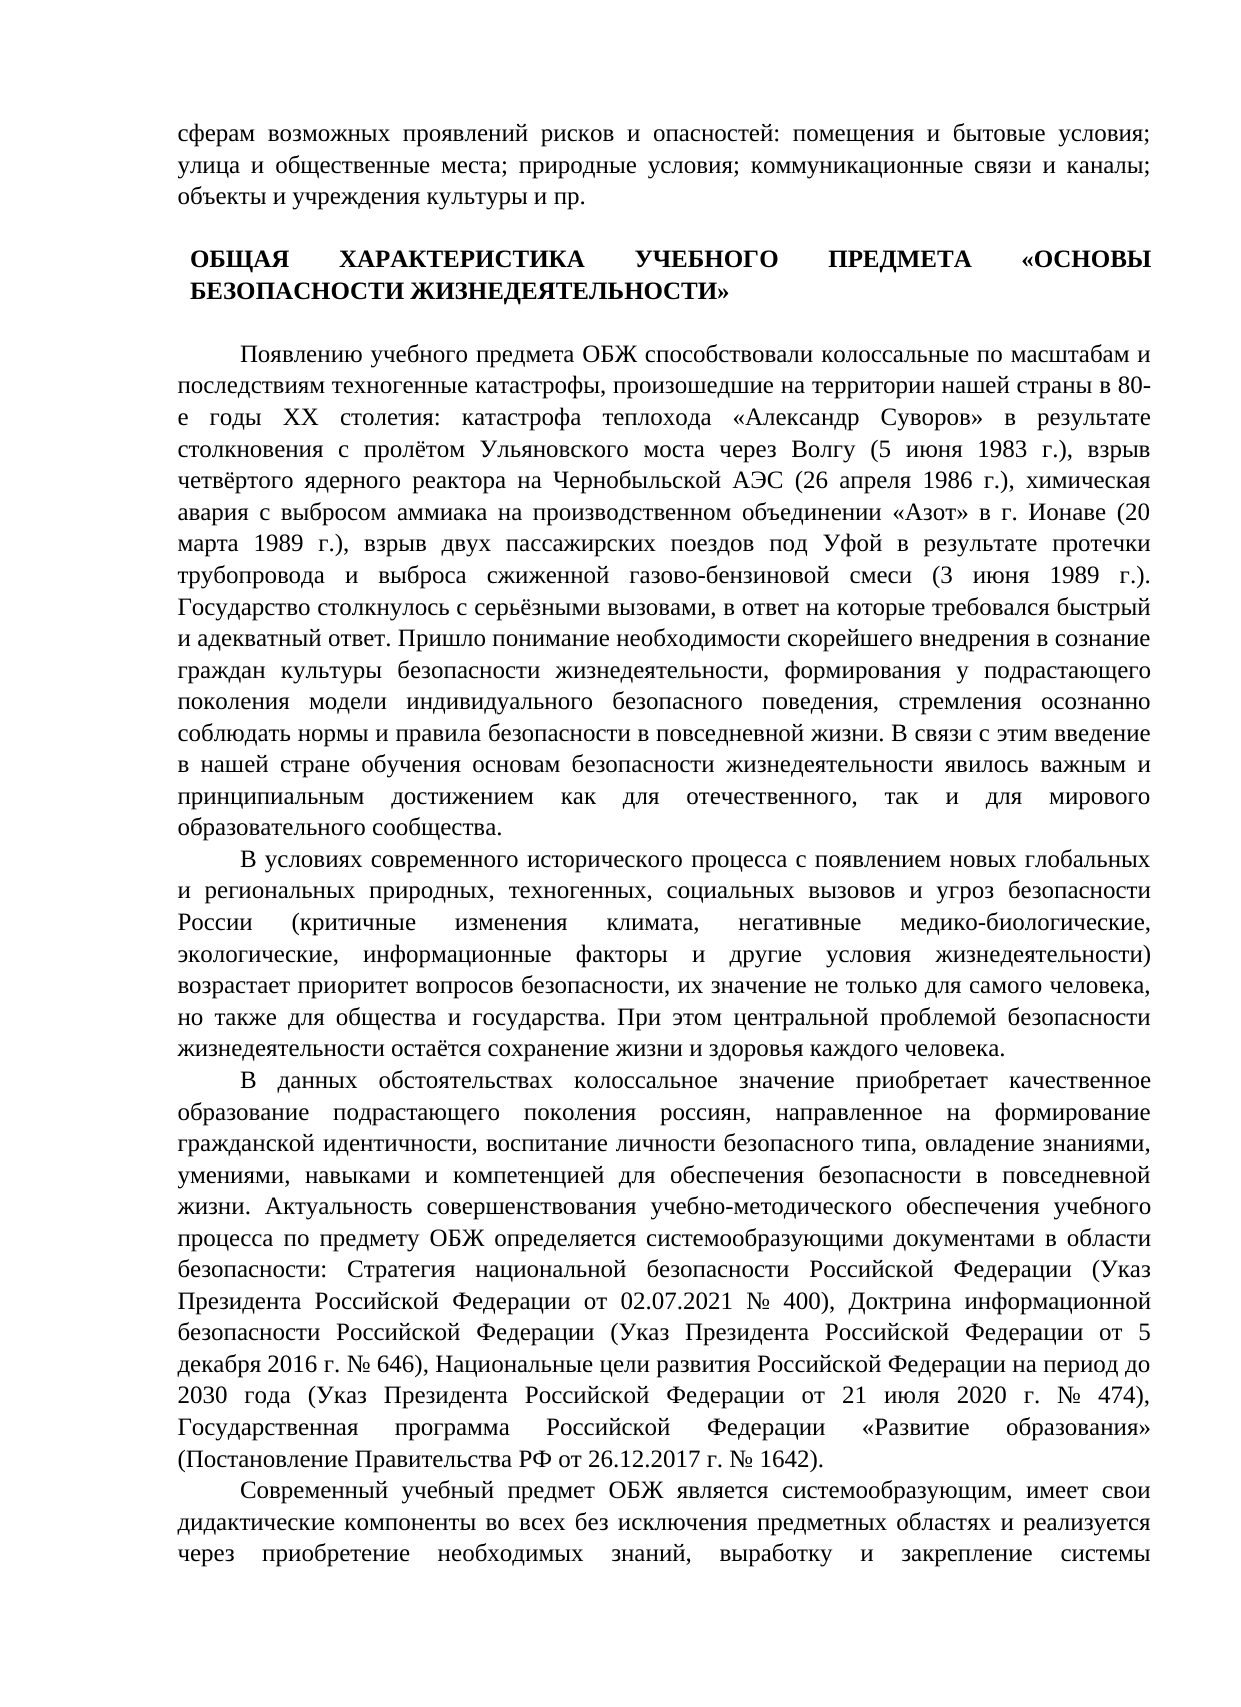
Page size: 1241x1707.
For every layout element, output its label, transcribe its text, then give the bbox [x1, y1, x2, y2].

text ОБЩАЯ ХАРАКТЕРИСТИКА УЧЕБНОГО ПРЕДМЕТА «ОСНОВЫ БЕЗОПАСНОСТИ ЖИЗНЕДЕЯТЕЛЬНОСТИ» [190, 244, 1152, 305]
text В данных обстоятельствах колоссальное значение приобретает качественное образование подрастающего поколения россиян, направленное на формирование гражданской идентичности, воспитание личности безопасного типа, овладение знаниями, умениями, навыками и компетенцией для обеспечения безопасности в повседневной жизни. Актуальность совершенствования учебно-методического обеспечения учебного процесса по предмету ОБЖ определяется системообразующими документами в области безопасности: Стратегия национальной безопасности Российской Федерации (Указ Президента Российской Федерации от 02.07.2021 № 400), Доктрина информационной безопасности Российской Федерации (Указ Президента Российской Федерации от 5 декабря 2016 г. № 646), Национальные цели развития Российской Федерации на период до 2030 года (Указ Президента Российской Федерации от 21 июля 2020 г. № 474), Государственная программа Российской Федерации «Развитие образования» (Постановление Правительства РФ от 26.12.2017 г. № 1642). [177, 1065, 1152, 1472]
text В условиях современного исторического процесса с появлением новых глобальных и региональных природных, техногенных, социальных вызовов и угроз безопасности России (критичные изменения климата, негативные медико-биологические, экологические, информационные факторы и другие условия жизнедеятельности) возрастает приоритет вопросов безопасности, их значение не только для самого человека, но также для общества и государства. При этом центральной проблемой безопасности жизнедеятельности остаётся сохранение жизни и здоровья каждого человека. [177, 844, 1152, 1062]
text Появлению учебного предмета ОБЖ способствовали колоссальные по масштабам и последствиям техногенные катастрофы, произошедшие на территории нашей страны в 80-е годы XX столетия: катастрофа теплохода «Александр Суворов» в результате столкновения с пролётом Ульяновского моста через Волгу (5 июня 1983 г.), взрыв четвёртого ядерного реактора на Чернобыльской АЭС (26 апреля 1986 г.), химическая авария с выбросом аммиака на производственном объединении «Азот» в г. Ионаве (20 марта 1989 г.), взрыв двух пассажирских поездов под Уфой в результате протечки трубопровода и выброса сжиженной газово-бензиновой смеси (3 июня 1989 г.). Государство столкнулось с серьёзными вызовами, в ответ на которые требовался быстрый и адекватный ответ. Пришло понимание необходимости скорейшего внедрения в сознание граждан культуры безопасности жизнедеятельности, формирования у подрастающего поколения модели индивидуального безопасного поведения, стремления осознанно соблюдать нормы и правила безопасности в повседневной жизни. В связи с этим введение в нашей стране обучения основам безопасности жизнедеятельности явилось важным и принципиальным достижением как для отечественного, так и для мирового образовательного сообщества. [177, 339, 1152, 841]
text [177, 1475, 1152, 1567]
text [177, 118, 1152, 210]
